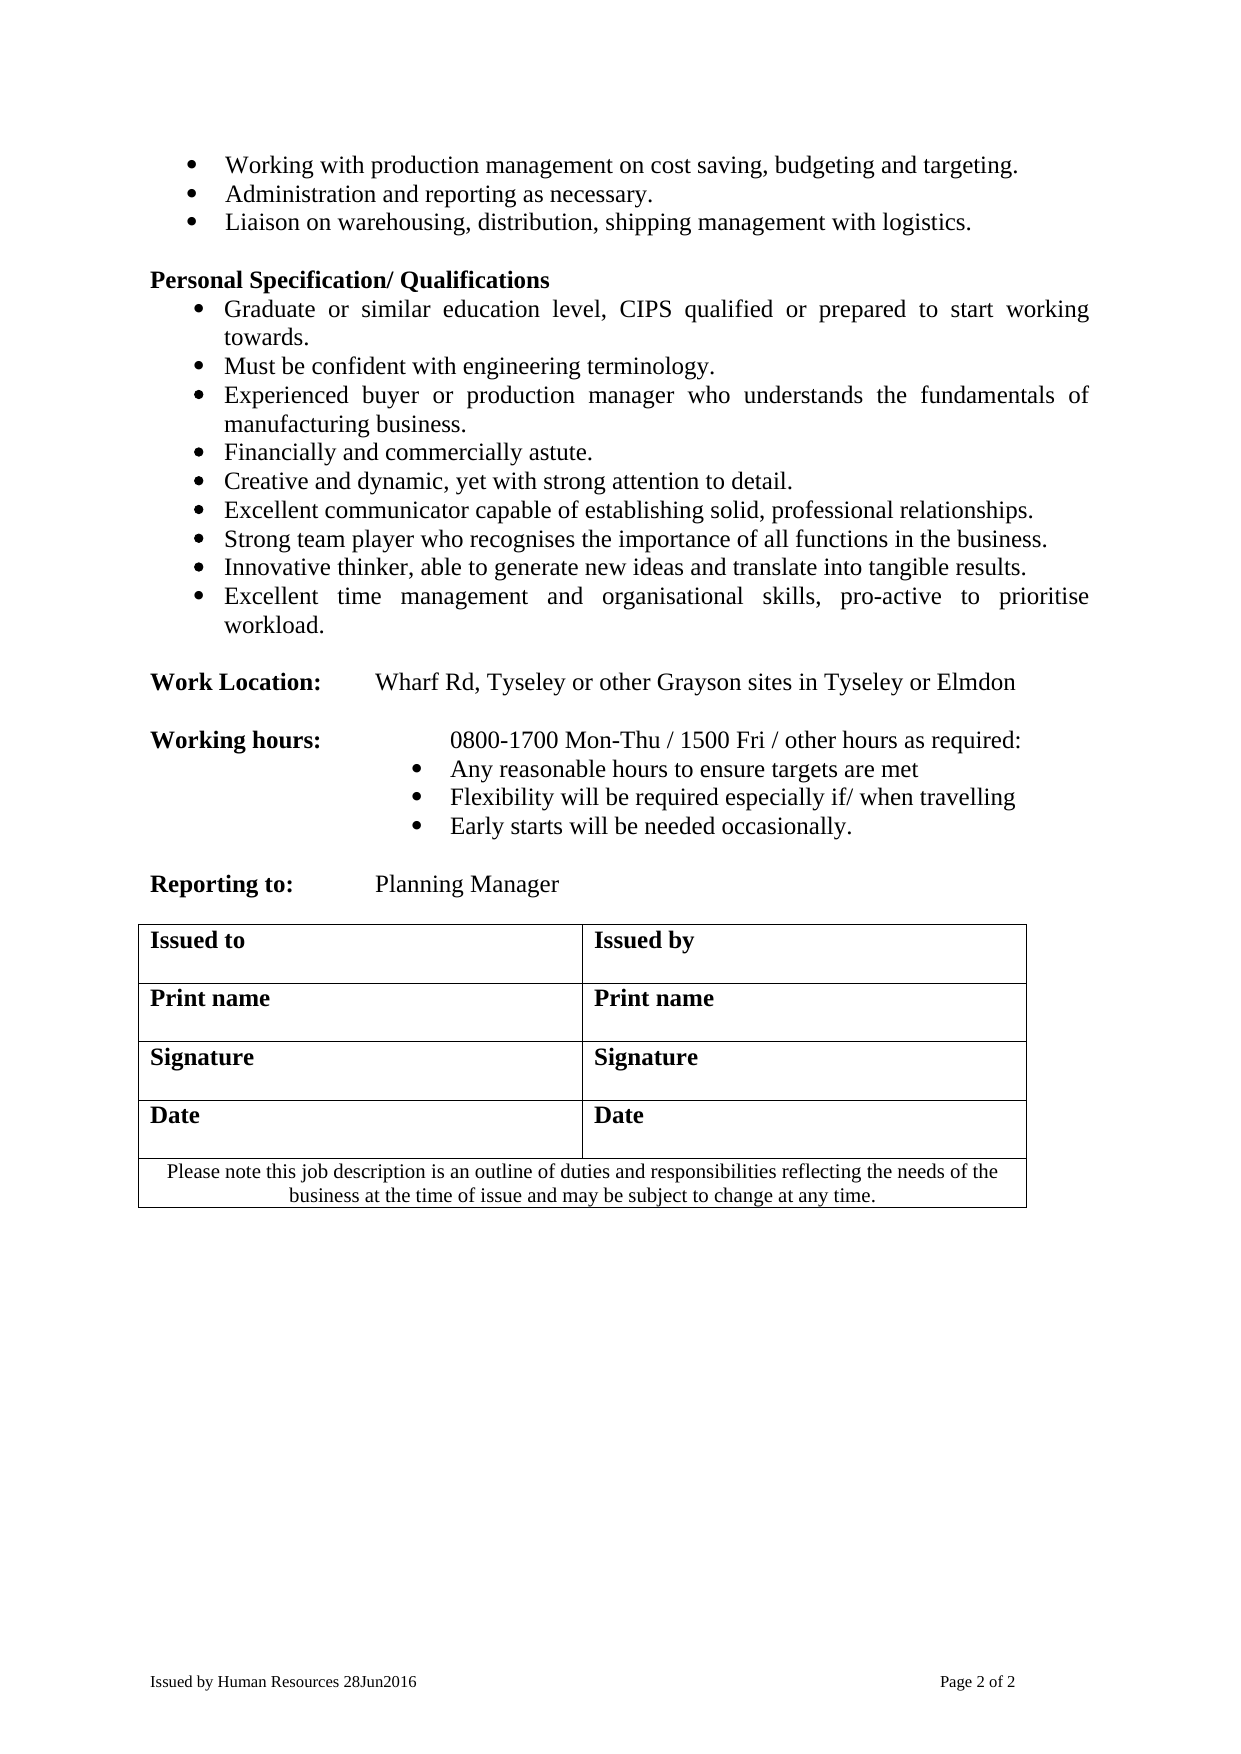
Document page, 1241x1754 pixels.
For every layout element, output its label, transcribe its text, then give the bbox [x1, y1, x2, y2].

list Innovative thinker, able to generate new ideas and translate into tangible results. [194, 552, 1090, 581]
table_cell Print name [139, 984, 582, 1041]
text Reporting to: Planning Manager [150, 869, 1090, 897]
list Liaison on warehousing, distribution, shipping management with logistics. [187, 207, 1090, 236]
list Administration and reporting as necessary. [187, 179, 1090, 207]
table_cell Date [139, 1101, 582, 1158]
table_header Issued to [139, 925, 582, 982]
text Working hours: 0800-1700 Mon-Thu / 1500 Fri / other hours as required: [150, 725, 1090, 754]
table_cell Please note this job description is an outline of duties and responsibilities reflecting the needs of the business at the time of issue and may be subject to change at any time. [139, 1159, 1026, 1207]
list Flexibility will be required especially if/ when travelling [412, 782, 1090, 811]
text Work Location: Wharf Rd, Tyseley or other Grayson sites in Tyseley or Elmdon [150, 667, 1090, 696]
list Excellent communicator capable of establishing solid, professional relationships. [194, 495, 1090, 524]
list Creative and dynamic, yet with strong attention to detail. [194, 466, 1090, 495]
text Personal Specification/ Qualifications [150, 265, 1090, 294]
table_cell Signature [139, 1042, 582, 1099]
list Any reasonable hours to ensure targets are met [412, 754, 1090, 782]
list Excellent time management and organisational skills, pro-active to prioritise workload. [194, 581, 1090, 639]
list Financially and commercially astute. [194, 437, 1090, 466]
list Early starts will be needed occasionally. [412, 811, 1090, 840]
table_header Issued by [583, 925, 1026, 982]
table_cell Signature [583, 1042, 1026, 1099]
table_cell Print name [583, 984, 1026, 1041]
list Must be confident with engineering terminology. [194, 351, 1090, 380]
list Working with production management on cost saving, budgeting and targeting. [187, 150, 1090, 179]
list Experienced buyer or production manager who understands the fundamentals of manufacturing business. [194, 380, 1090, 437]
list Strong team player who recognises the importance of all functions in the business. [194, 524, 1090, 552]
table_cell Date [583, 1101, 1026, 1158]
list Graduate or similar education level, CIPS qualified or prepared to start working towards. [194, 294, 1090, 351]
